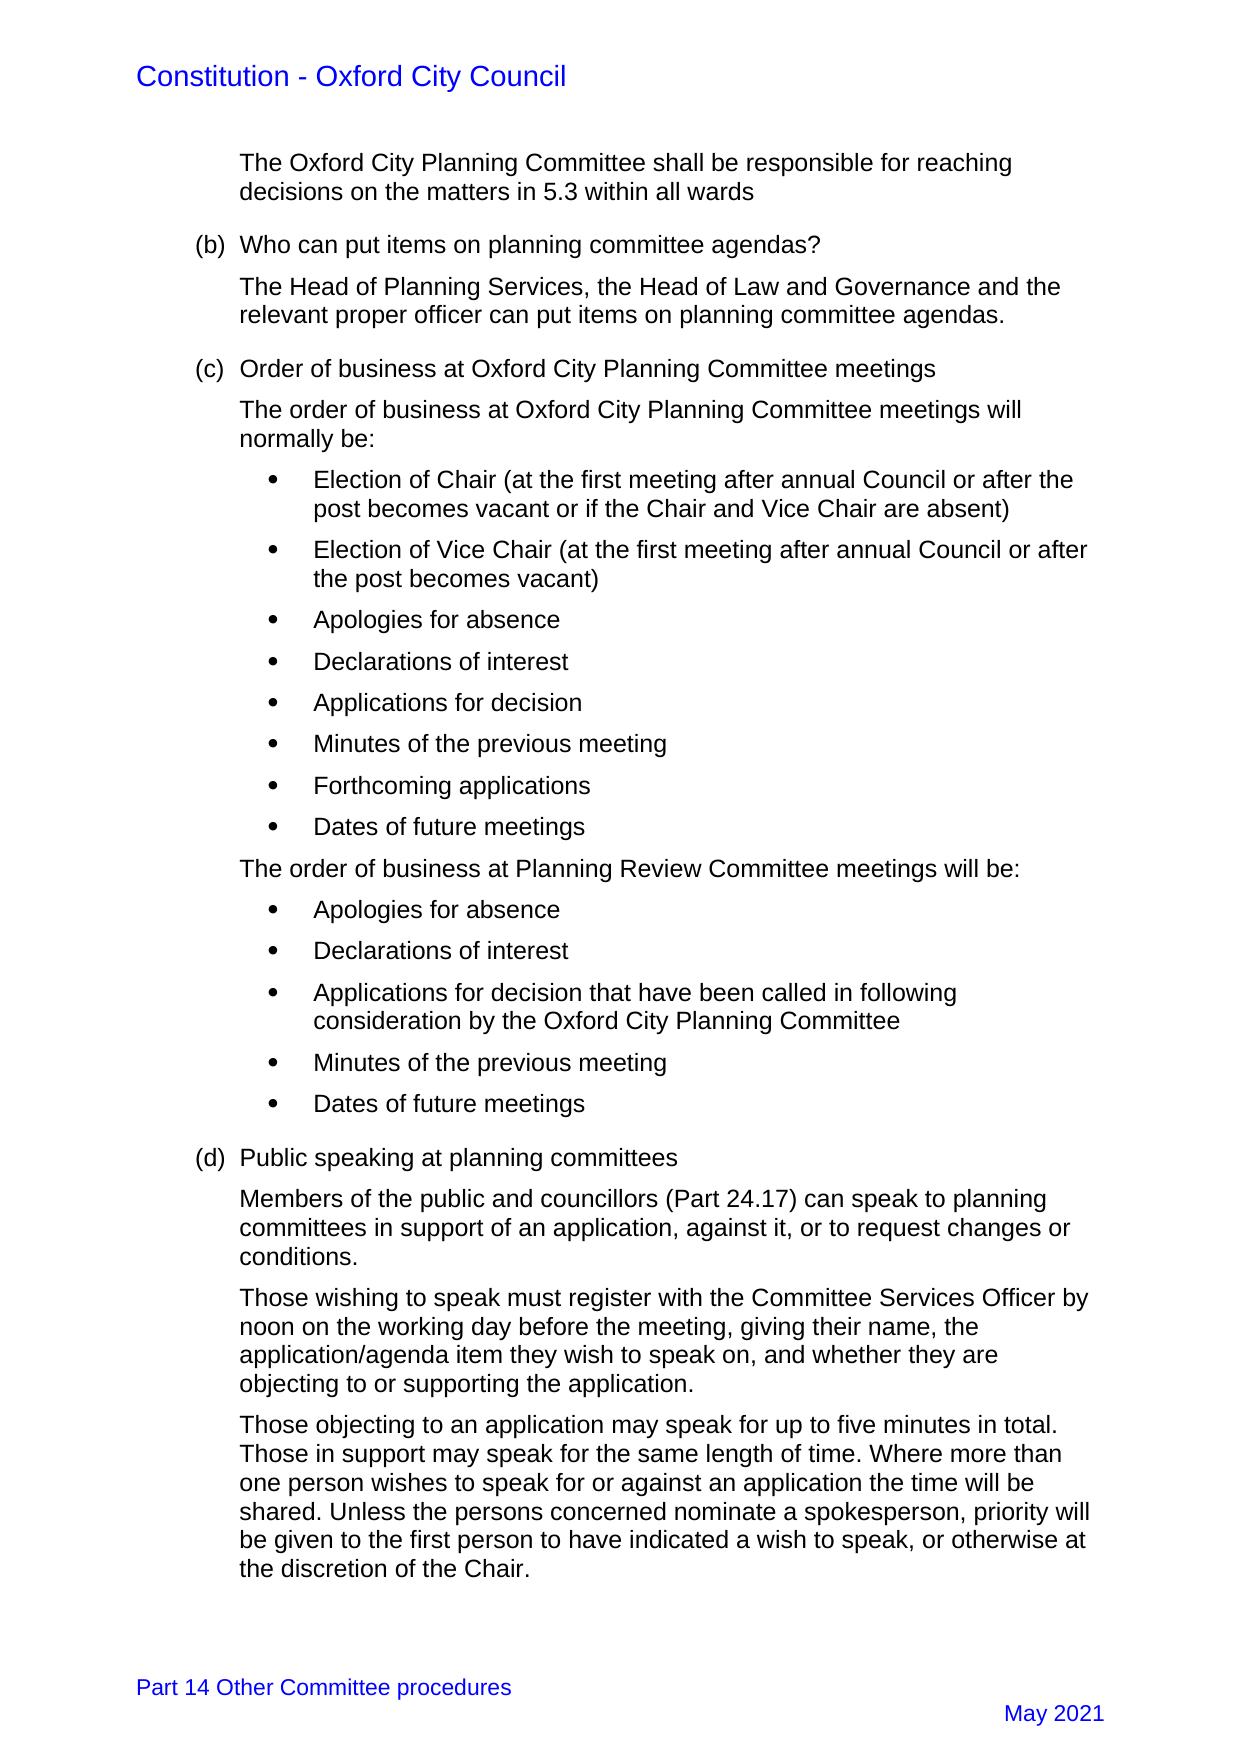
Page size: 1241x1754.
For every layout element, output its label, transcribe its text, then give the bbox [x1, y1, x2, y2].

text Minutes of the previous meeting [269, 729, 1104, 758]
text Election of Chair (at the first meeting after annual Council or after the post becomes vacant or if the Chair and Vice Chair are absent) [269, 465, 1104, 523]
text Declarations of interest [269, 936, 1104, 965]
text Dates of future meetings [269, 812, 1104, 841]
text Applications for decision [269, 688, 1104, 717]
list Those objecting to an application may speak for up to five minutes in total. Those in support may speak for the same length of time. Where more than one person wishes to speak for or against an application the time will be shared. Unless the persons concerned nominate a spokesperson, priority will be given to the first person to have indicated a wish to speak, or otherwise at the discretion of the Chair. [239, 1410, 1104, 1583]
list The order of business at Planning Review Committee meetings will be: [239, 853, 1104, 882]
list The order of business at Oxford City Planning Committee meetings will normally be: [239, 395, 1104, 453]
text Election of Vice Chair (at the first meeting after annual Council or after the post becomes vacant) [269, 535, 1104, 593]
list The Oxford City Planning Committee shall be responsible for reaching decisions on the matters in 5.3 within all wards [239, 148, 1104, 205]
text Dates of future meetings [269, 1089, 1104, 1118]
list Those wishing to speak must register with the Committee Services Officer by noon on the working day before the meeting, giving their name, the application/agenda item they wish to speak on, and whether they are objecting to or supporting the application. [239, 1283, 1104, 1398]
subtitle Order of business at Oxford City Planning Committee meetings [195, 354, 1104, 383]
text Minutes of the previous meeting [269, 1048, 1104, 1076]
list Members of the public and councillors (Part 24.17) can speak to planning committees in support of an application, against it, or to request changes or conditions. [239, 1184, 1104, 1270]
subtitle Who can put items on planning committee agendas? [195, 230, 1104, 259]
text Applications for decision that have been called in following consideration by the Oxford City Planning Committee [269, 977, 1104, 1035]
text Apologies for absence [269, 605, 1104, 634]
text Forthcoming applications [269, 771, 1104, 800]
subtitle Public speaking at planning committees [195, 1143, 1104, 1172]
list The Head of Planning Services, the Head of Law and Governance and the relevant proper officer can put items on planning committee agendas. [239, 271, 1104, 329]
text Declarations of interest [269, 647, 1104, 676]
text Apologies for absence [269, 895, 1104, 924]
